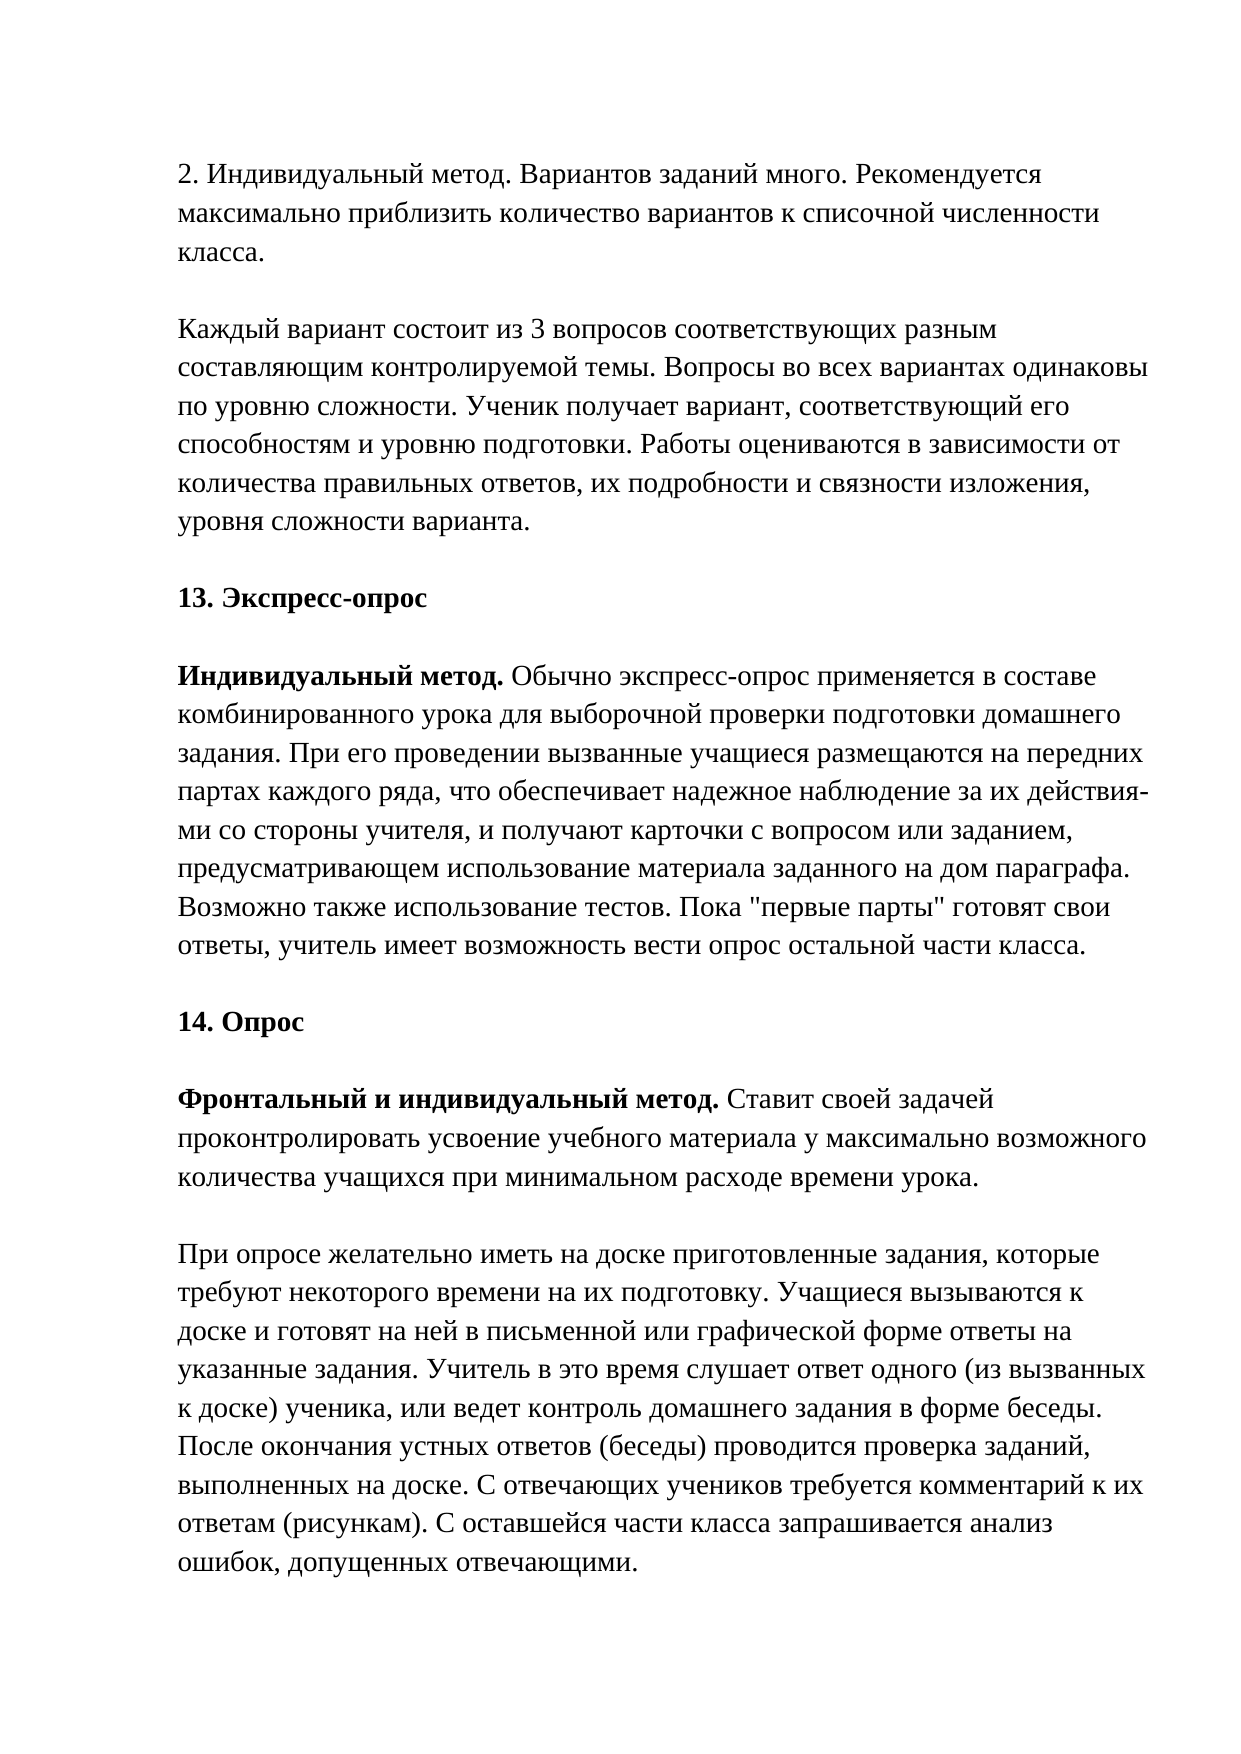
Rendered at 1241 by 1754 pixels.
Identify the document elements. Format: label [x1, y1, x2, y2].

text [177, 118, 1152, 1616]
